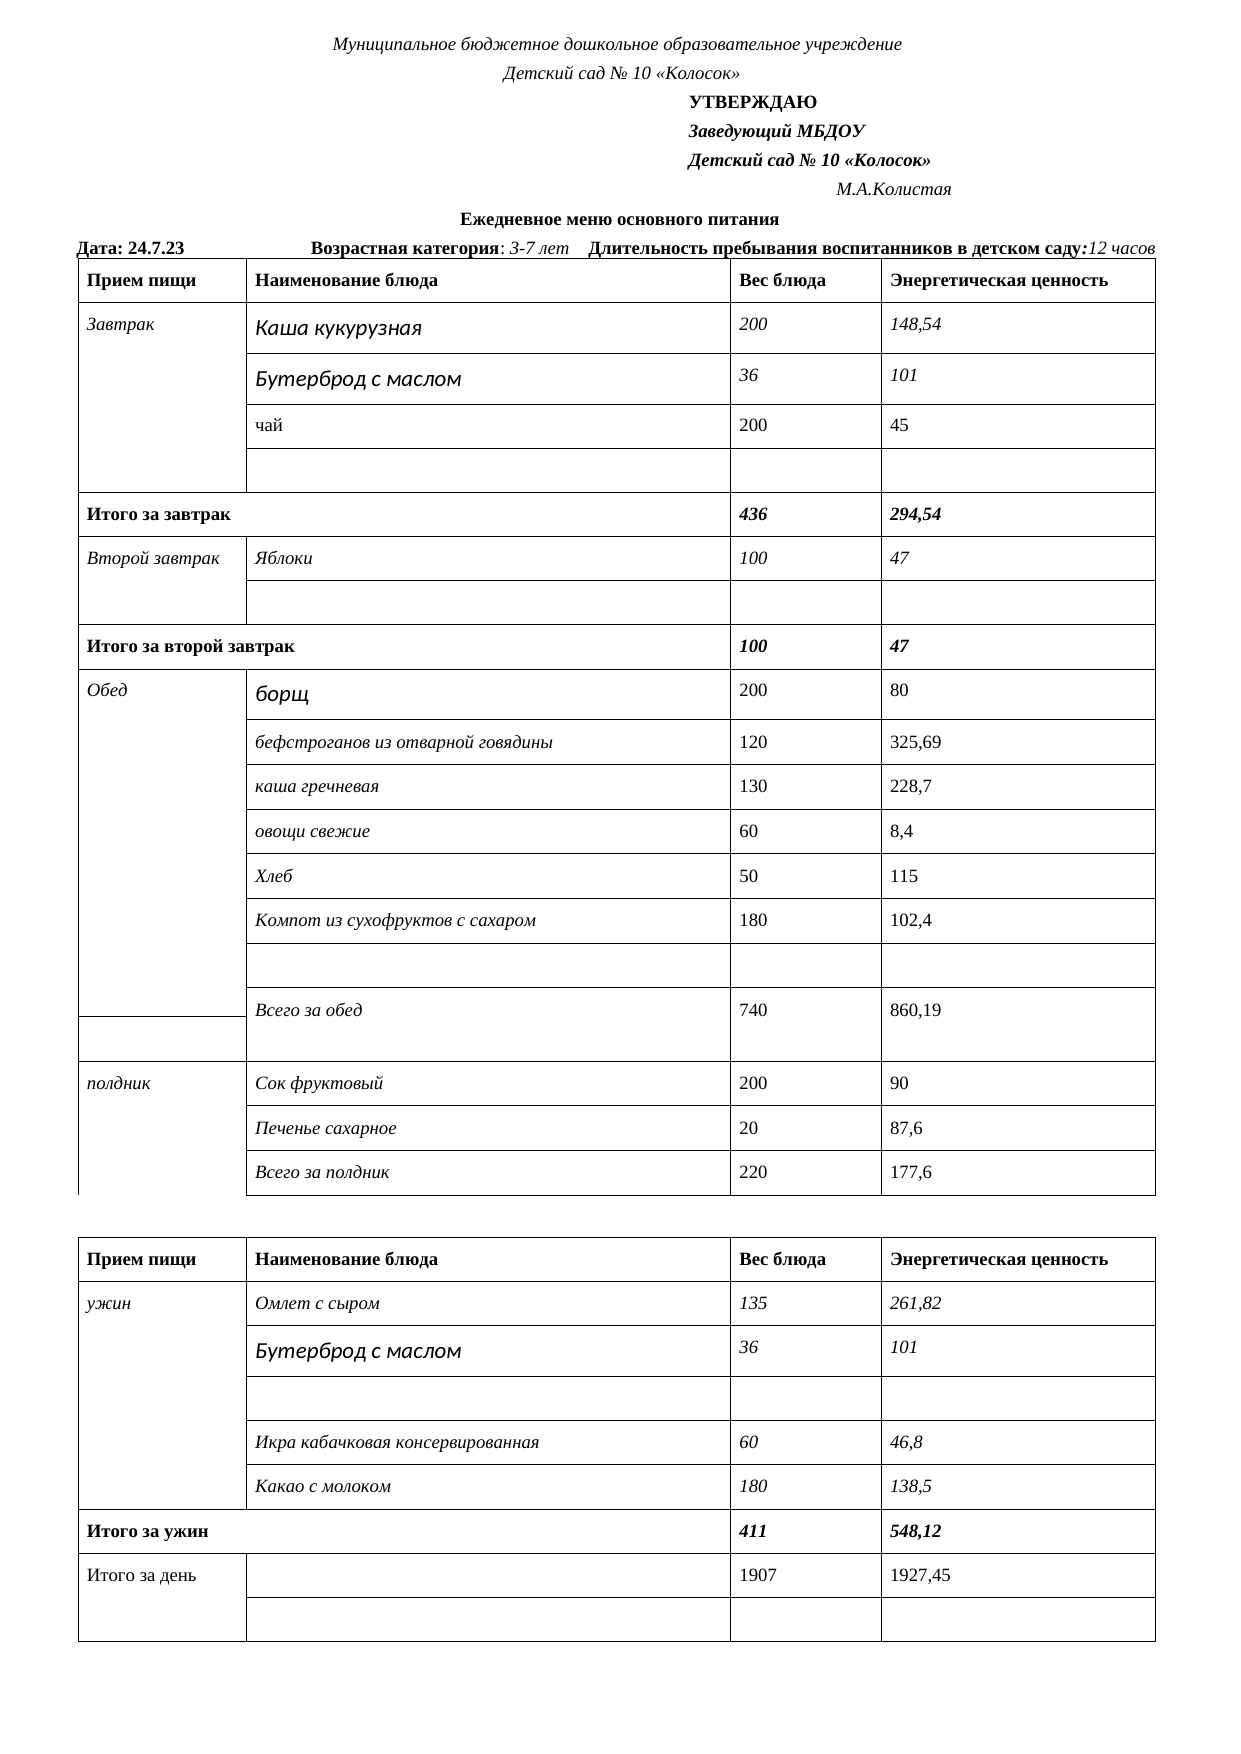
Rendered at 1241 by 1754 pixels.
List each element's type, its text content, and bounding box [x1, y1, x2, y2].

table_cell 47 [882, 537, 1155, 580]
table_cell Второй завтрак [79, 537, 246, 624]
table_cell [882, 944, 1155, 987]
table_cell Итого за день [79, 1554, 246, 1641]
table_cell Компот из сухофруктов с сахаром [247, 899, 730, 943]
text Детский сад № 10 «Колосок» [674, 141, 1215, 171]
table_cell 411 [731, 1510, 881, 1553]
table_cell 46,8 [882, 1421, 1155, 1464]
table_cell 36 [731, 354, 881, 403]
table_cell [247, 449, 730, 492]
text М.А.Колистая [674, 171, 1215, 200]
table_cell 228,7 [882, 765, 1155, 808]
table_cell бефстроганов из отварной говядины [247, 720, 730, 764]
table_cell 102,4 [882, 899, 1155, 943]
table_cell 101 [882, 1326, 1155, 1376]
table_cell 436 [731, 493, 881, 536]
table_cell [731, 581, 881, 624]
table_cell 120 [731, 720, 881, 764]
table_cell Итого за второй завтрак [79, 625, 730, 668]
table_cell [731, 944, 881, 987]
text УТВЕРЖДАЮ [674, 83, 1215, 112]
table_cell Всего за полдник [247, 1151, 730, 1195]
table_cell 261,82 [882, 1282, 1155, 1325]
table_cell 325,69 [882, 720, 1155, 764]
table_cell 860,19 [882, 988, 1155, 1061]
table_cell Бутерброд с маслом [247, 1326, 730, 1376]
table_cell 138,5 [882, 1465, 1155, 1509]
table_cell ужин [79, 1282, 246, 1509]
table_cell Завтрак [79, 303, 246, 492]
table_cell 1927,45 [882, 1554, 1155, 1597]
table_cell 180 [731, 899, 881, 943]
table_header Вес блюда [731, 1238, 881, 1281]
table_cell чай [247, 405, 730, 448]
table_cell 90 [882, 1062, 1155, 1105]
table_cell овощи свежие [247, 810, 730, 853]
table_cell Каша кукурузная [247, 303, 730, 353]
table_cell [882, 1377, 1155, 1420]
table_cell 87,6 [882, 1106, 1155, 1150]
table_cell 177,6 [882, 1151, 1155, 1195]
table_cell Яблоки [247, 537, 730, 580]
table_cell [247, 1554, 730, 1597]
table_cell [882, 1598, 1155, 1641]
table_cell 45 [882, 405, 1155, 448]
text Ежедневное меню основного питания [25, 200, 1215, 229]
table_header Энергетическая ценность [882, 1238, 1155, 1281]
table_cell 36 [731, 1326, 881, 1376]
table_cell 100 [731, 625, 881, 668]
table_cell Всего за обед [247, 988, 730, 1061]
table_cell 548,12 [882, 1510, 1155, 1553]
table_cell Бутерброд с маслом [247, 354, 730, 403]
table_cell каша гречневая [247, 765, 730, 808]
text Дата: 24.7.23 Возрастная категория: 3-7 лет Длительность пребывания воспитанников в детском саду:12 часов [25, 229, 1215, 258]
table_cell 60 [731, 810, 881, 853]
table_cell [247, 581, 730, 624]
text Заведующий МБДОУ [674, 112, 1215, 141]
table_cell Итого за завтрак [79, 493, 730, 536]
table_cell [79, 1017, 246, 1061]
table_cell 1907 [731, 1554, 881, 1597]
table_cell [247, 1377, 730, 1420]
table_cell 135 [731, 1282, 881, 1325]
table_cell 47 [882, 625, 1155, 668]
table_cell [247, 944, 730, 987]
table_cell 130 [731, 765, 881, 808]
table_cell 8,4 [882, 810, 1155, 853]
table_header Наименование блюда [247, 1238, 730, 1281]
table_cell Икра кабачковая консервированная [247, 1421, 730, 1464]
table_cell [247, 1598, 730, 1641]
table_cell Печенье сахарное [247, 1106, 730, 1150]
table_cell 294,54 [882, 493, 1155, 536]
table_cell 115 [882, 854, 1155, 898]
table_cell [882, 581, 1155, 624]
table_cell 80 [882, 670, 1155, 719]
table_header Прием пищи [79, 259, 246, 302]
table_cell [731, 1598, 881, 1641]
table_cell 200 [731, 405, 881, 448]
table_cell борщ [247, 670, 730, 719]
table_cell [731, 1377, 881, 1420]
table_cell 60 [731, 1421, 881, 1464]
table_cell 200 [731, 1062, 881, 1105]
table_cell 740 [731, 988, 881, 1061]
table_cell 101 [882, 354, 1155, 403]
table_header Вес блюда [731, 259, 881, 302]
table_cell 200 [731, 670, 881, 719]
table_cell 148,54 [882, 303, 1155, 353]
table_cell Хлеб [247, 854, 730, 898]
table_header Энергетическая ценность [882, 259, 1155, 302]
table_cell полдник [79, 1062, 246, 1195]
table_cell 100 [731, 537, 881, 580]
table_cell [731, 449, 881, 492]
table_cell Какао с молоком [247, 1465, 730, 1509]
table_cell 200 [731, 303, 881, 353]
table_cell 20 [731, 1106, 881, 1150]
table_cell Обед [79, 670, 246, 1016]
table_cell Сок фруктовый [247, 1062, 730, 1105]
table_cell Омлет с сыром [247, 1282, 730, 1325]
table_header Прием пищи [79, 1238, 246, 1281]
table_cell [882, 449, 1155, 492]
table_cell 50 [731, 854, 881, 898]
text Муниципальное бюджетное дошкольное образовательное учреждение Детский сад № 10 «Колосок» [25, 25, 1215, 83]
table_header Наименование блюда [247, 259, 730, 302]
table_cell 220 [731, 1151, 881, 1195]
table_cell 180 [731, 1465, 881, 1509]
table_cell Итого за ужин [79, 1510, 730, 1553]
